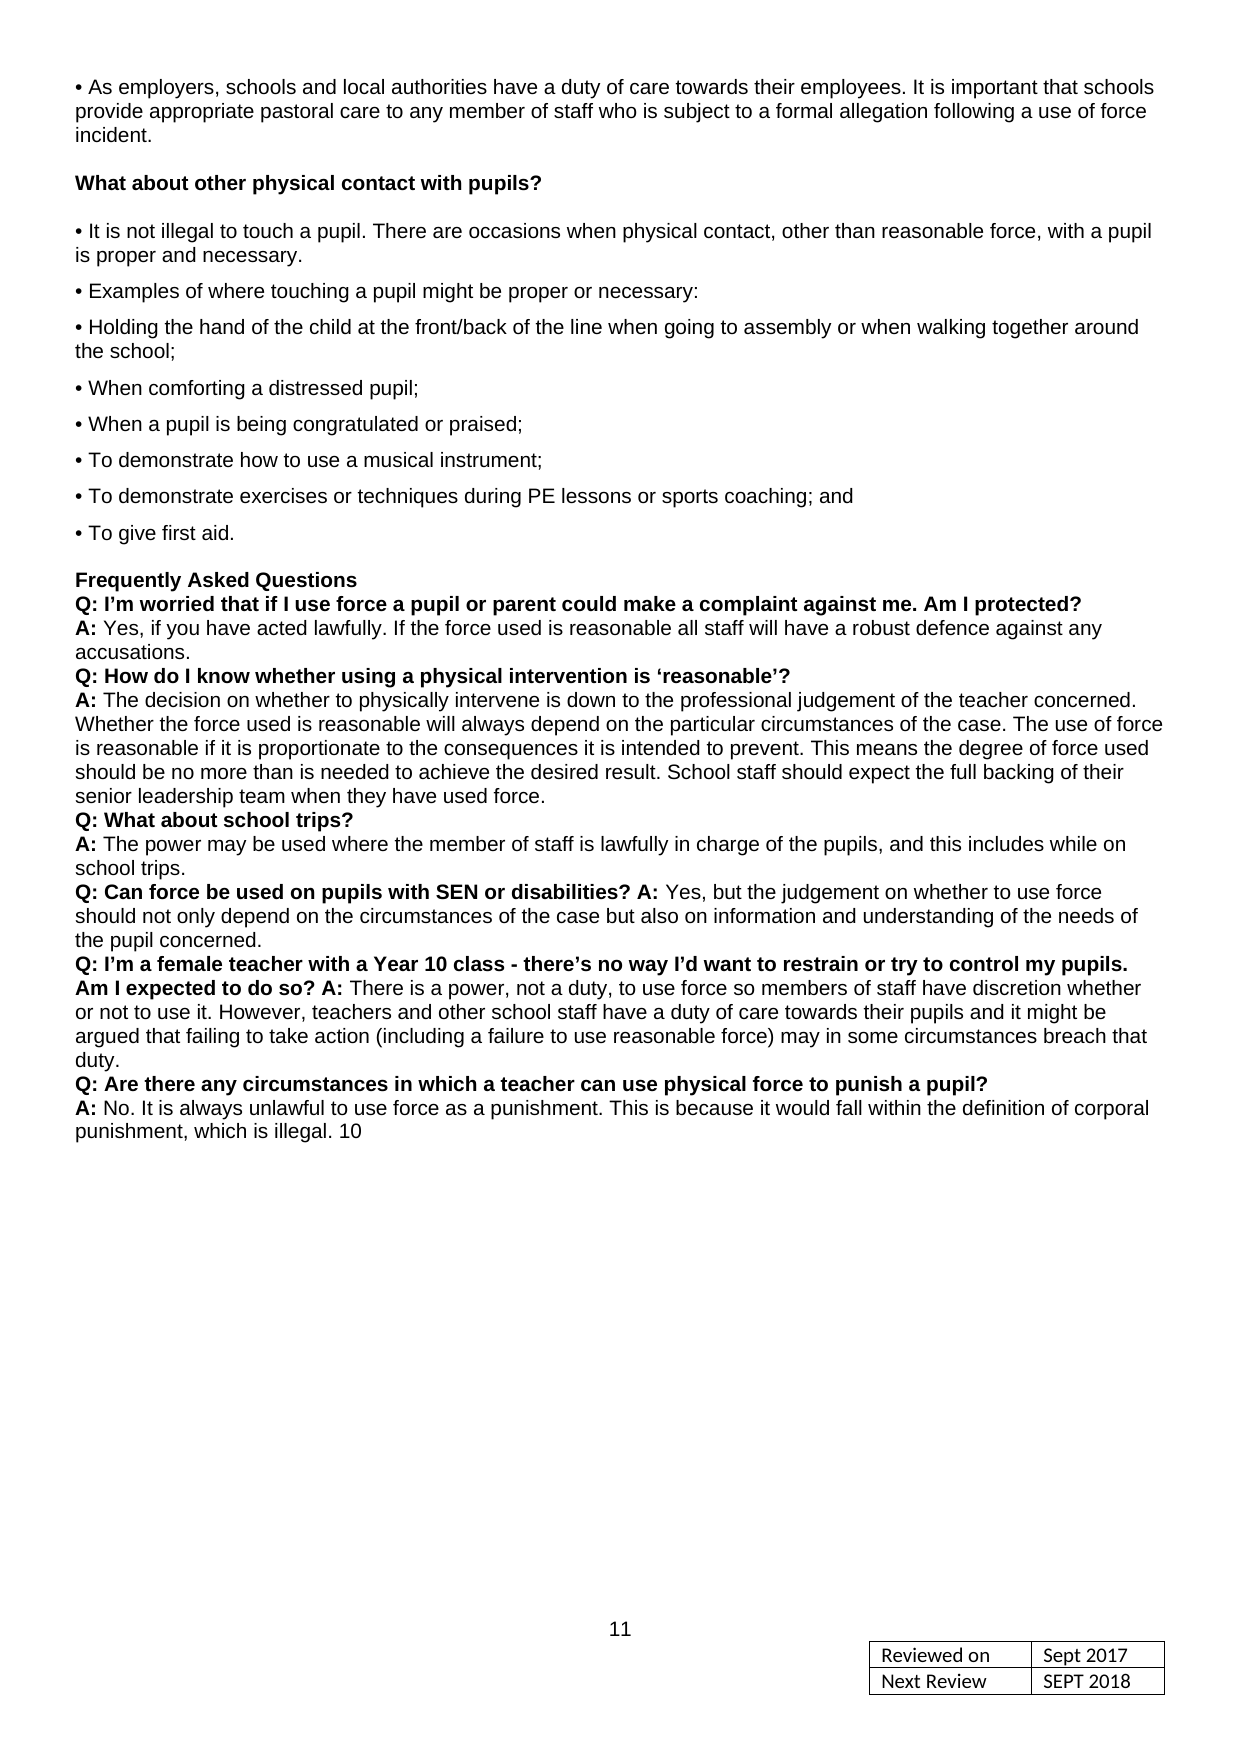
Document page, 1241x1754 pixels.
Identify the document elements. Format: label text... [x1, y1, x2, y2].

text Q: What about school trips? [75, 808, 1165, 832]
text • When a pupil is being congratulated or praised; [75, 412, 1165, 436]
text • It is not illegal to touch a pupil. There are occasions when physical contact, other than reasonable force, with a pupil is proper and necessary. [75, 219, 1165, 267]
text • When comforting a distressed pupil; [75, 375, 1165, 399]
text A: No. It is always unlawful to use force as a punishment. This is because it would fall within the definition of corporal punishment, which is illegal. 10 [75, 1095, 1165, 1143]
text Q: Can force be used on pupils with SEN or disabilities? A: Yes, but the judgement on whether to use force should not only depend on the circumstances of the case but also on information and understanding of the needs of the pupil concerned. [75, 880, 1165, 952]
text A: Yes, if you have acted lawfully. If the force used is reasonable all staff will have a robust defence against any accusations. [75, 616, 1165, 664]
text • To demonstrate exercises or techniques during PE lessons or sports coaching; and [75, 484, 1165, 508]
text • Holding the hand of the child at the front/back of the line when going to assembly or when walking together around the school; [75, 315, 1165, 363]
text Frequently Asked Questions [75, 568, 1165, 592]
text • To demonstrate how to use a musical instrument; [75, 448, 1165, 472]
text A: The decision on whether to physically intervene is down to the professional judgement of the teacher concerned. Whether the force used is reasonable will always depend on the particular circumstances of the case. The use of force is reasonable if it is proportionate to the consequences it is intended to prevent. This means the degree of force used should be no more than is needed to achieve the desired result. School staff should expect the full backing of their senior leadership team when they have used force. [75, 688, 1165, 808]
text A: The power may be used where the member of staff is lawfully in charge of the pupils, and this includes while on school trips. [75, 832, 1165, 880]
text Q: How do I know whether using a physical intervention is ‘reasonable’? [75, 664, 1165, 688]
text What about other physical contact with pupils? [75, 171, 1165, 195]
text • Examples of where touching a pupil might be proper or necessary: [75, 279, 1165, 303]
text Q: I’m a female teacher with a Year 10 class - there’s no way I’d want to restrain or try to control my pupils. Am I expected to do so? A: There is a power, not a duty, to use force so members of staff have discretion whether or not to use it. However, teachers and other school staff have a duty of care towards their pupils and it might be argued that failing to take action (including a failure to use reasonable force) may in some circumstances breach that duty. [75, 952, 1165, 1071]
text • As employers, schools and local authorities have a duty of care towards their employees. It is important that schools provide appropriate pastoral care to any member of staff who is subject to a formal allegation following a use of force incident. [75, 75, 1165, 147]
text Q: I’m worried that if I use force a pupil or parent could make a complaint against me. Am I protected? [75, 592, 1165, 616]
text Q: Are there any circumstances in which a teacher can use physical force to punish a pupil? [75, 1071, 1165, 1095]
text • To give first aid. [75, 520, 1165, 544]
